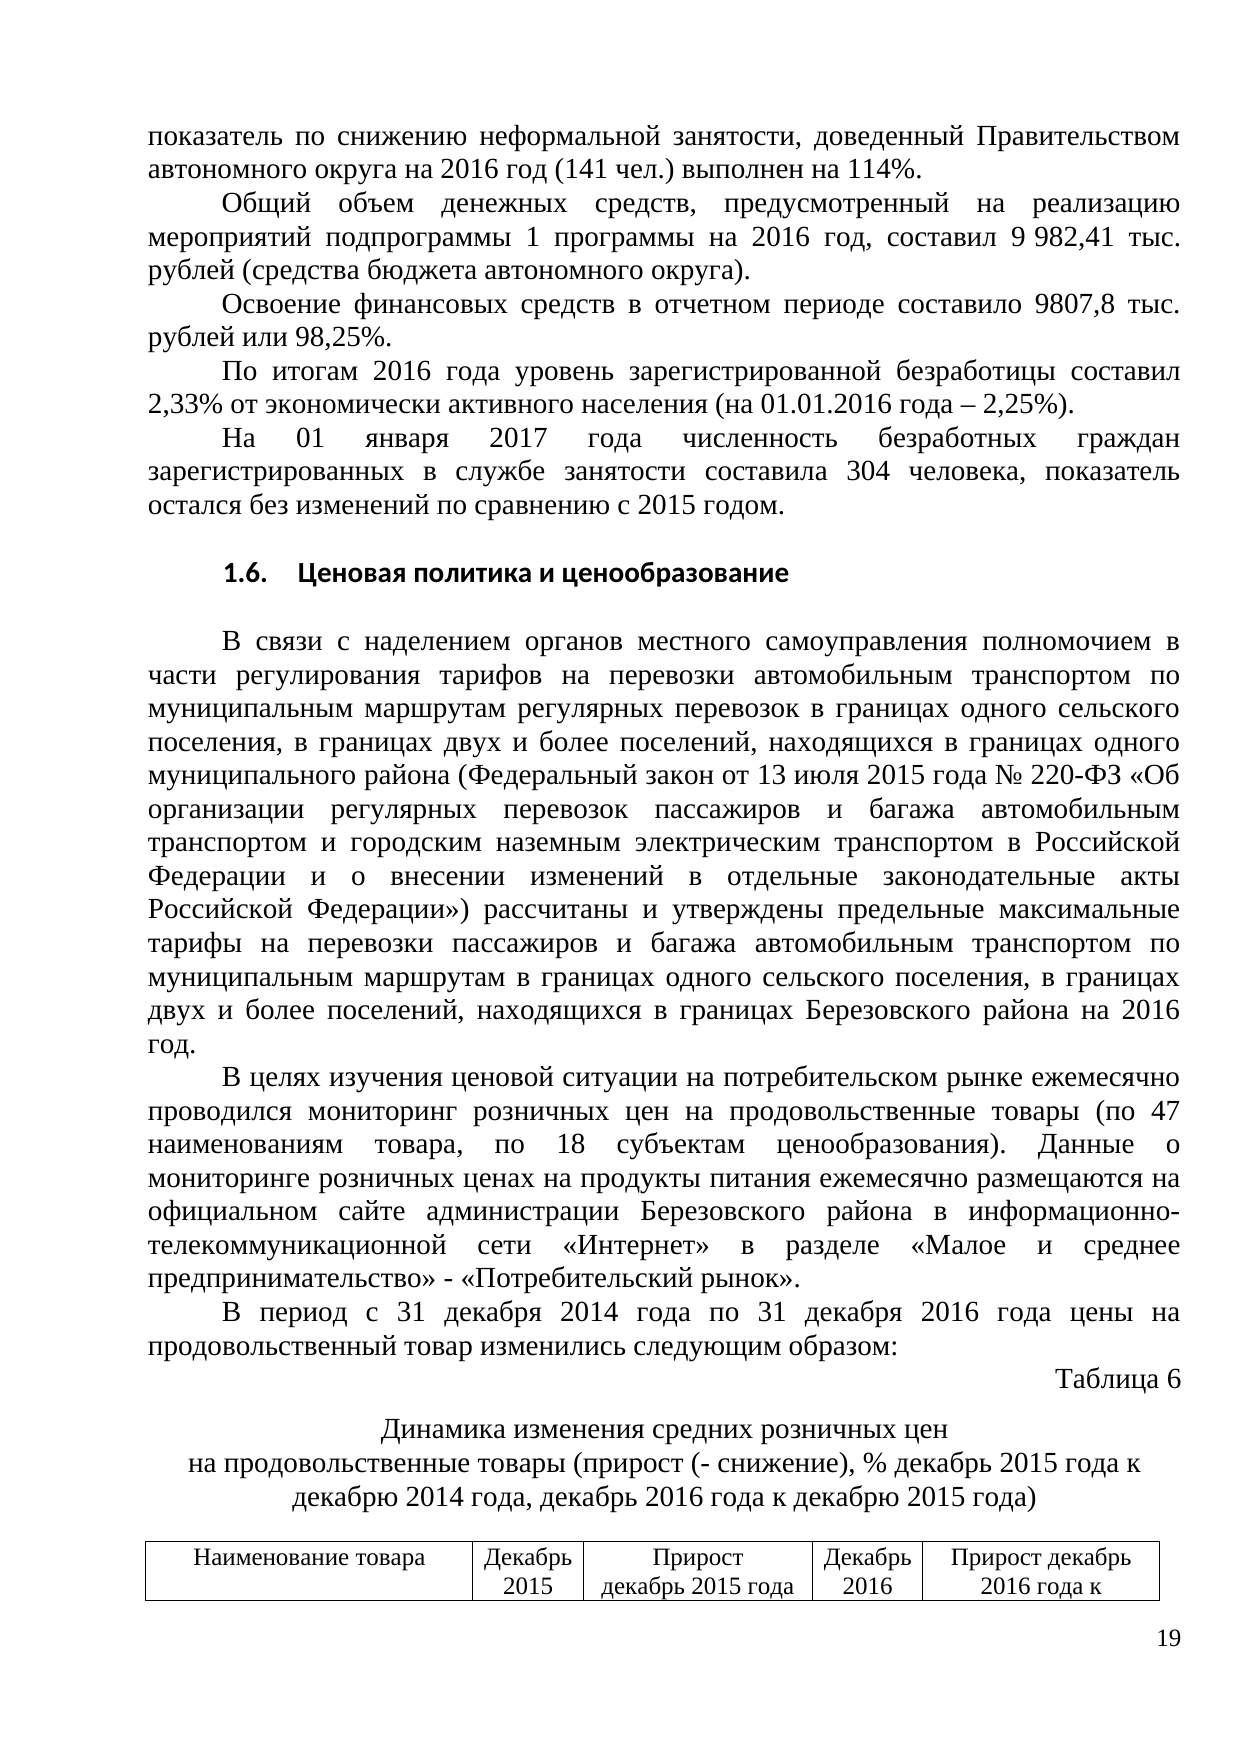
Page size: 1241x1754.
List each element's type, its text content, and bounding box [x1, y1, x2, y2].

table_header Наименование товара [146, 1542, 472, 1599]
text На 01 января 2017 года численность безработных граждан зарегистрированных в службе занятости составила 304 человека, показатель остался без изменений по сравнению с 2015 годом. [148, 420, 1181, 521]
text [148, 118, 1181, 185]
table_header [923, 1542, 1159, 1599]
text Динамика изменения средних розничных цен [148, 1412, 1181, 1445]
text В целях изучения ценовой ситуации на потребительском рынке ежемесячно проводился мониторинг розничных цен на продовольственные товары (по 47 наименованиям товара, по 18 субъектам ценообразования). Данные о мониторинге розничных ценах на продукты питания ежемесячно размещаются на официальном сайте администрации Березовского района в информационно-телекоммуникационной сети «Интернет» в разделе «Малое и среднее предпринимательство» - «Потребительский рынок». [148, 1059, 1181, 1294]
text В связи с наделением органов местного самоуправления полномочием в части регулирования тарифов на перевозки автомобильным транспортом по муниципальным маршрутам регулярных перевозок в границах одного сельского поселения, в границах двух и более поселений, находящихся в границах одного муниципального района (Федеральный закон от 13 июля 2015 года № 220-ФЗ «Об организации регулярных перевозок пассажиров и багажа автомобильным транспортом и городским наземным электрическим транспортом в Российской Федерации и о внесении изменений в отдельные законодательные акты Российской Федерации») рассчитаны и утверждены предельные максимальные тарифы на перевозки пассажиров и багажа автомобильным транспортом по муниципальным маршрутам в границах одного сельского поселения, в границах двух и более поселений, находящихся в границах Березовского района на 2016 год. [148, 623, 1181, 1059]
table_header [584, 1542, 812, 1599]
table_header Декабрь 2016 года [813, 1542, 922, 1599]
list Ценовая политика и ценообразование [223, 554, 1181, 590]
text Освоение финансовых средств в отчетном периоде составило 9807,8 тыс. рублей или 98,25%. [148, 286, 1181, 353]
text на продовольственные товары (прирост (- снижение), % декабрь 2015 года к декабрю 2014 года, декабрь 2016 года к декабрю 2015 года) [148, 1445, 1181, 1512]
text По итогам 2016 года уровень зарегистрированной безработицы составил 2,33% от экономически активного населения (на 01.01.2016 года – 2,25%). [148, 353, 1181, 420]
text Таблица 6 [148, 1361, 1181, 1395]
text Общий объем денежных средств, предусмотренный на реализацию мероприятий подпрограммы 1 программы на 2016 год, составил 9 982,41 тыс. рублей (средства бюджета автономного округа). [148, 185, 1181, 286]
text В период с 31 декабря 2014 года по 31 декабря 2016 года цены на продовольственный товар изменились следующим образом: [148, 1294, 1181, 1361]
table_header Декабрь 2015 года [473, 1542, 583, 1599]
